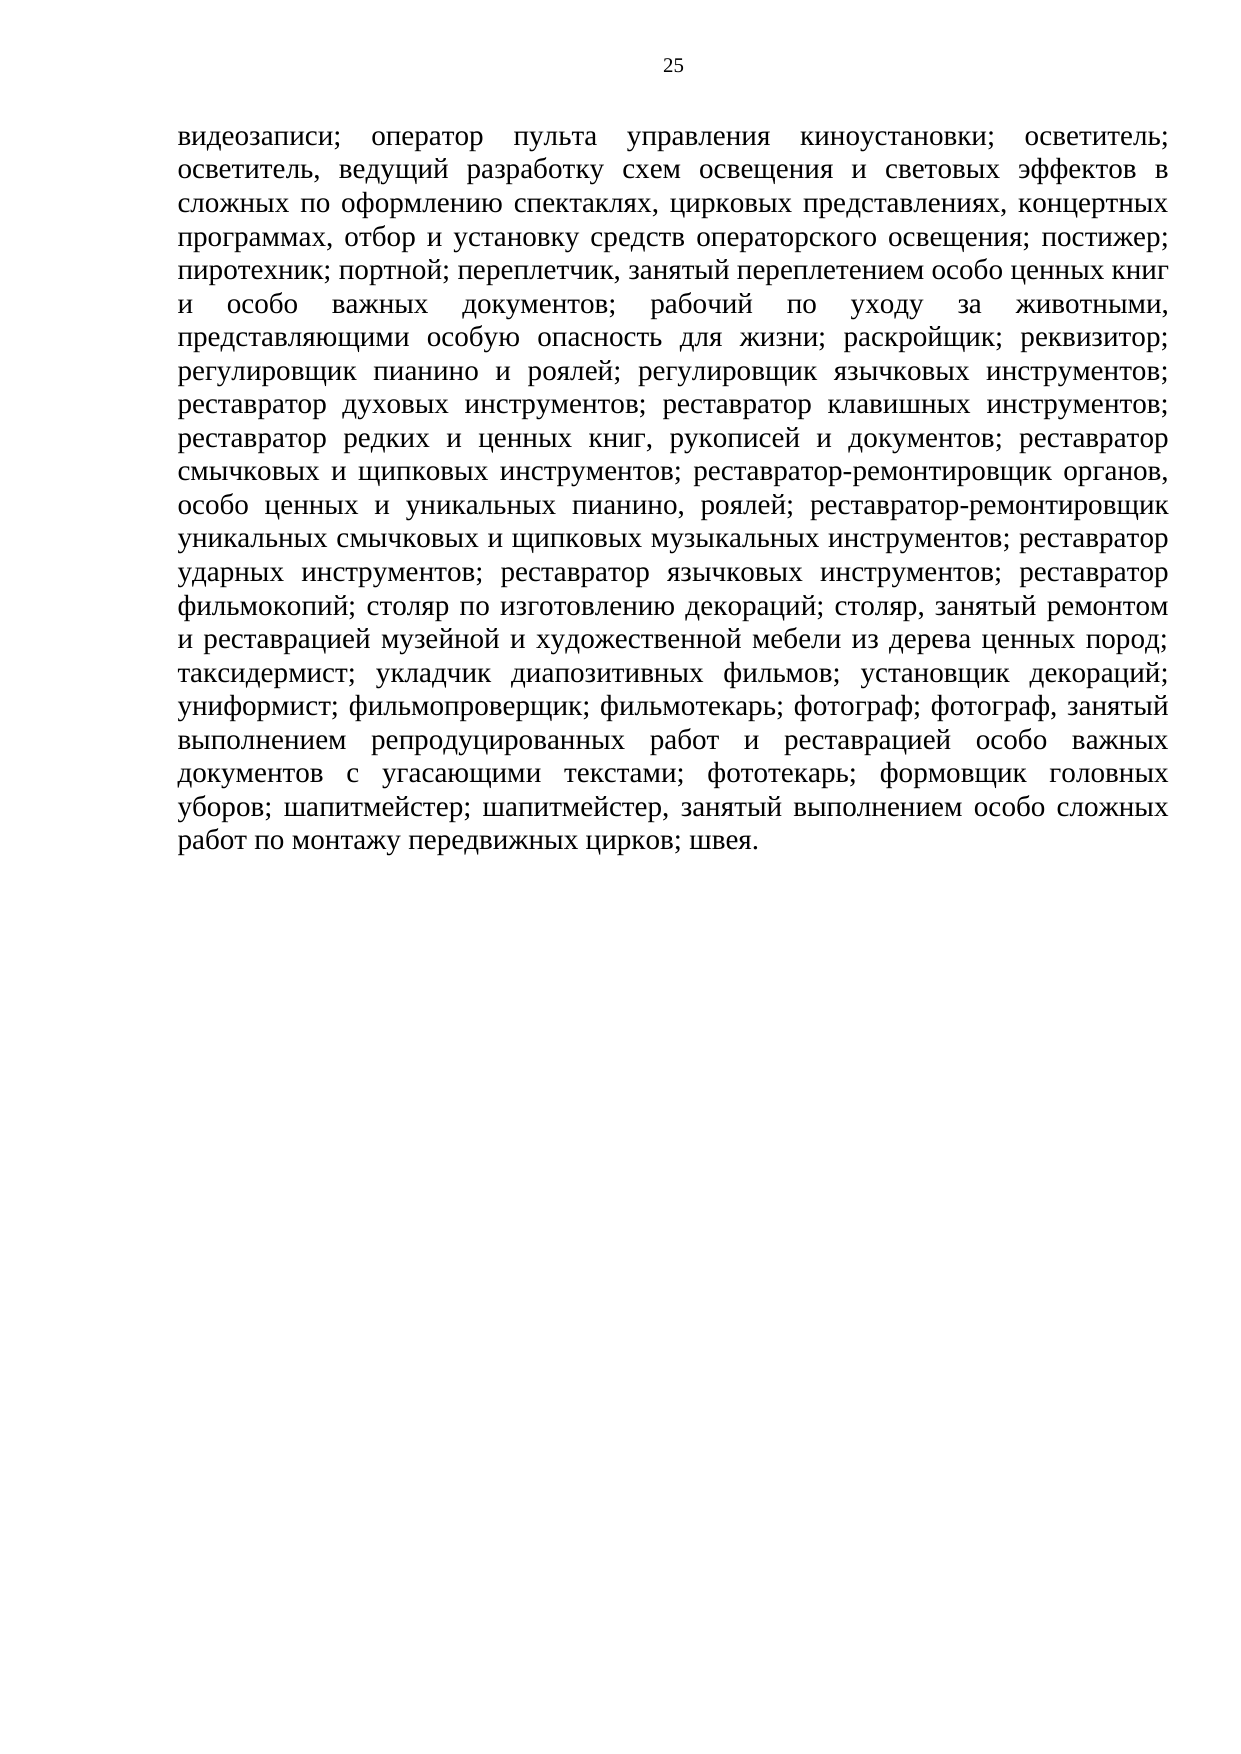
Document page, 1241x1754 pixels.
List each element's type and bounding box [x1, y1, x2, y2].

text [177, 118, 1169, 856]
